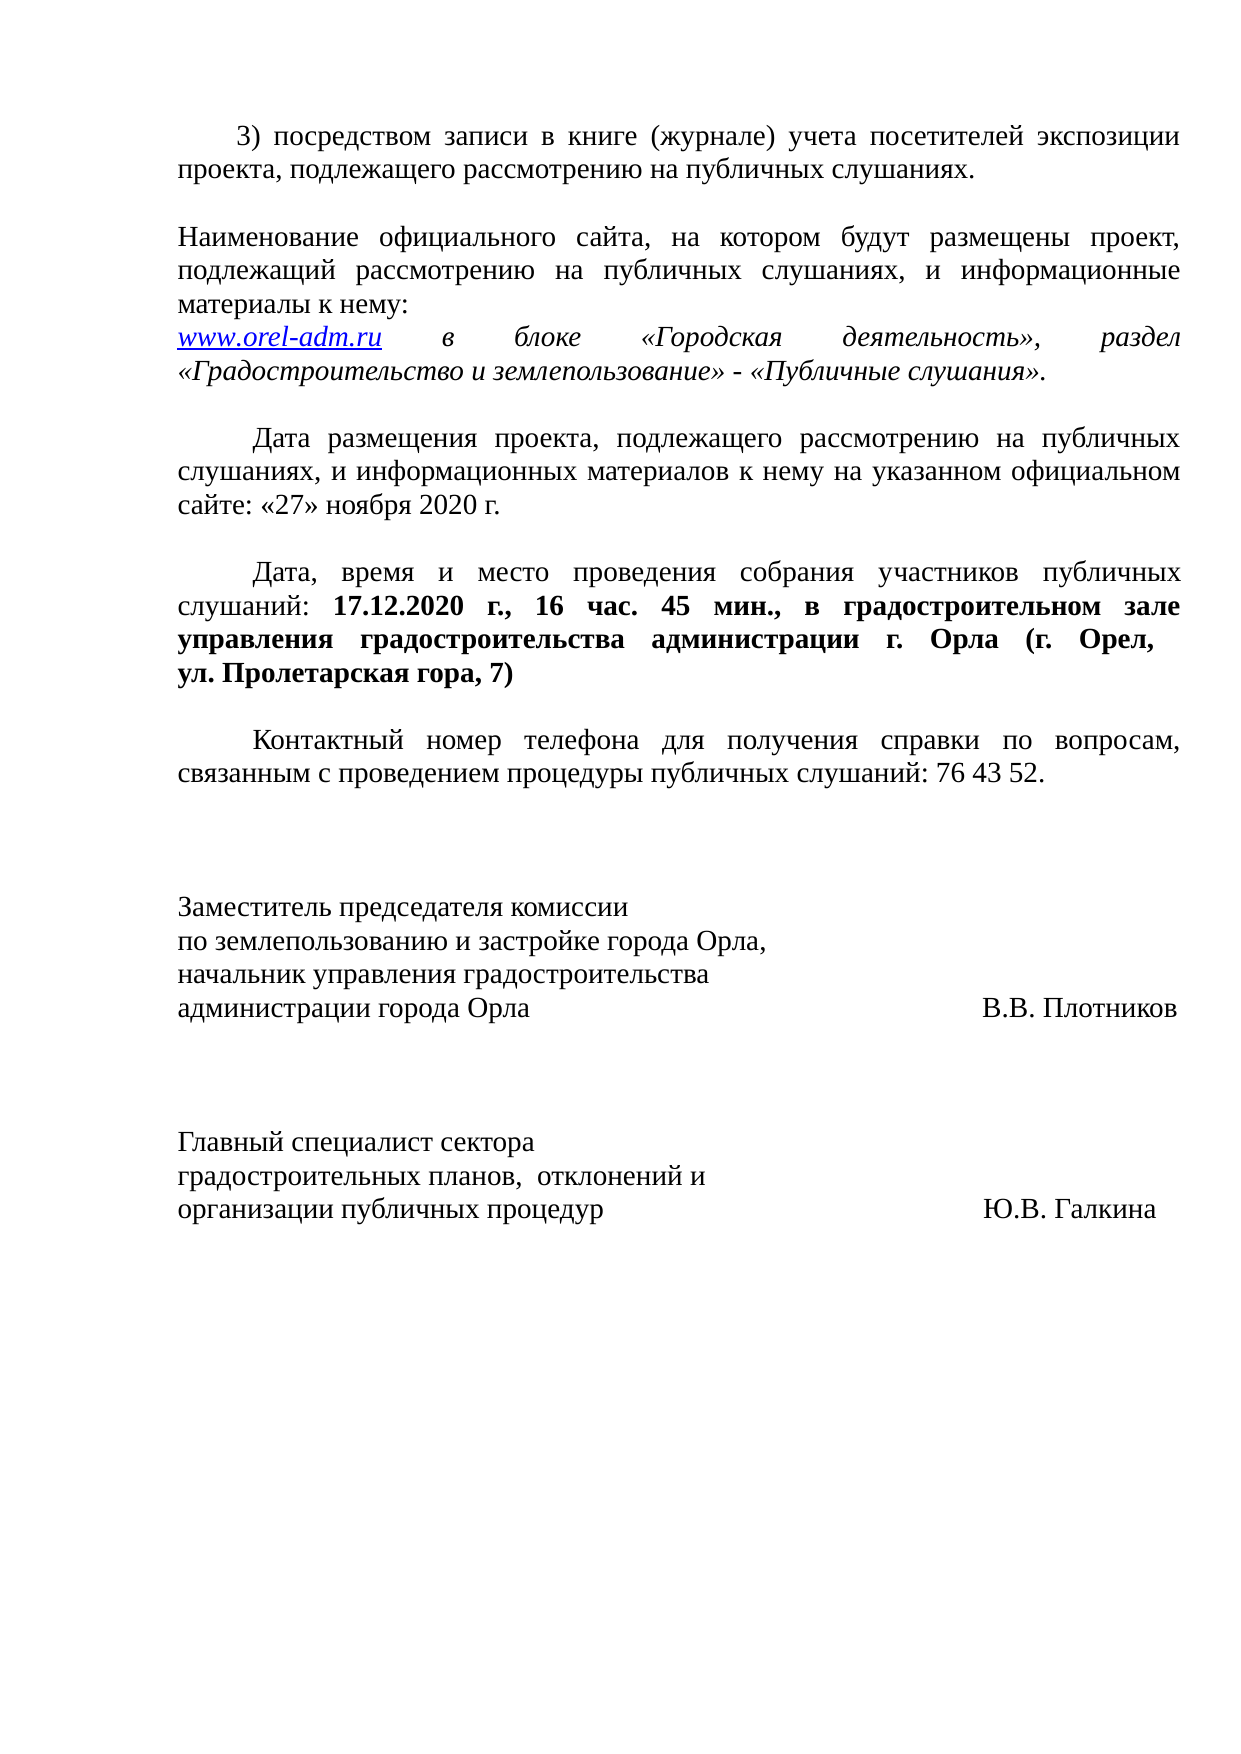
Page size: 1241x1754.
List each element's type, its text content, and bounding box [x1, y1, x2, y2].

text Заместитель председателя комиссии [177, 889, 1181, 923]
text градостроительных планов, отклонений и [177, 1158, 1181, 1191]
text Наименование официального сайта, на котором будут размещены проект, подлежащий рассмотрению на публичных слушаниях, и информационные материалы к нему: [177, 219, 1181, 319]
text Контактный номер телефона для получения справки по вопросам, связанным с проведением процедуры публичных слушаний: 76 43 52. [177, 722, 1181, 789]
text 3) посредством записи в книге (журнале) учета посетителей экспозиции проекта, подлежащего рассмотрению на публичных слушаниях. [177, 118, 1181, 185]
text организации публичных процедур Ю.В. Галкина [177, 1191, 1181, 1225]
text администрации города Орла В.В. Плотников [177, 990, 1181, 1024]
text по землепользованию и застройке города Орла, [177, 923, 1181, 957]
text Главный специалист сектора [177, 1124, 1181, 1158]
text Дата размещения проекта, подлежащего рассмотрению на публичных слушаниях, и информационных материалов к нему на указанном официальном сайте: «27» ноября 2020 г. [177, 420, 1181, 521]
text начальник управления градостроительства [177, 957, 1181, 990]
text www.orel-adm.ru в блоке «Городская деятельность», раздел «Градостроительство и землепользование» - «Публичные слушания». [177, 319, 1181, 386]
text Дата, время и место проведения собрания участников публичных слушаний: 17.12.2020 г., 16 час. 45 мин., в градостроительном зале управления градостроительства администрации г. Орла (г. Орел, ул. Пролетарская гора, 7) [177, 554, 1181, 688]
